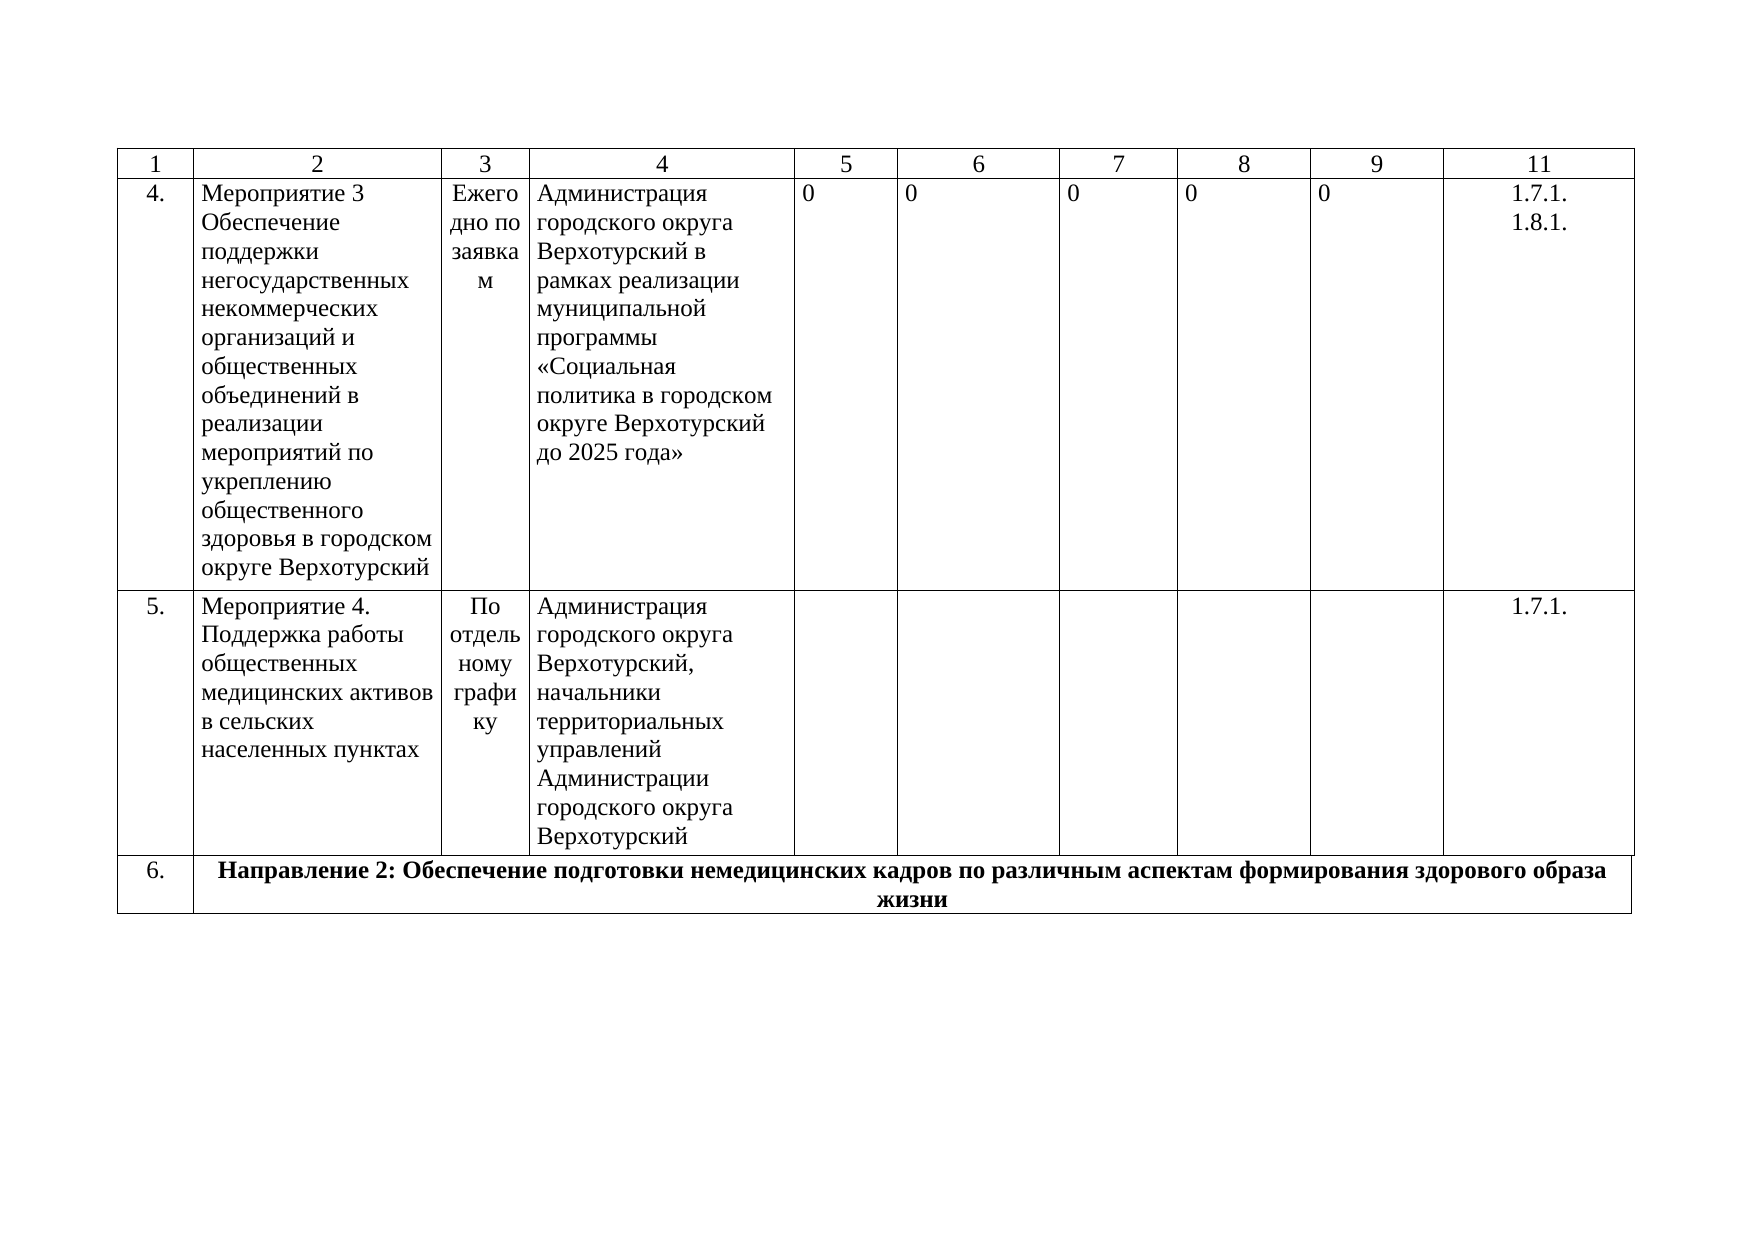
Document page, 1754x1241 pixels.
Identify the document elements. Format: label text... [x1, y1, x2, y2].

table_cell Администрация городского округа Верхотурский, начальники территориальных управлений Администрации городского округа Верхотурский [530, 591, 794, 854]
table_header 5 [795, 149, 897, 177]
table_header 11 [1444, 149, 1634, 177]
table_cell 0 [1178, 179, 1310, 590]
table_header 7 [1060, 149, 1177, 177]
table_cell 0 [1311, 179, 1443, 590]
table_cell 4. [118, 179, 193, 590]
table_cell 1.7.1. 1.8.1. [1444, 179, 1634, 590]
table_cell [1311, 591, 1443, 854]
table_header 9 [1311, 149, 1443, 177]
table_header 1 [118, 149, 193, 177]
table_cell Направление 2: Обеспечение подготовки немедицинских кадров по различным аспектам формирования здорового образа жизни [194, 856, 1631, 913]
table_cell По отдельному графику [442, 591, 529, 854]
table_cell 0 [795, 179, 897, 590]
table_cell 5. [118, 591, 193, 854]
table_cell [1060, 591, 1177, 854]
table_header 4 [530, 149, 794, 177]
table_header 6 [898, 149, 1059, 177]
table_cell Мероприятие 4. Поддержка работы общественных медицинских активов в сельских населенных пунктах [194, 591, 441, 854]
table_cell Мероприятие 3 Обеспечение поддержки негосударственных некоммерческих организаций и общественных объединений в реализации мероприятий по укреплению общественного здоровья в городском округе Верхотурский [194, 179, 441, 590]
table_header 8 [1178, 149, 1310, 177]
table_cell 1.7.1. [1444, 591, 1634, 854]
table_cell 6. [118, 856, 193, 913]
table_cell Администрация городского округа Верхотурский в рамках реализации муниципальной программы «Социальная политика в городском округе Верхотурский до 2025 года» [530, 179, 794, 590]
table_header 2 [194, 149, 441, 177]
table_cell [795, 591, 897, 854]
table_cell [1178, 591, 1310, 854]
table_header 3 [442, 149, 529, 177]
table_cell 0 [1060, 179, 1177, 590]
table_cell [898, 591, 1059, 854]
table_cell Ежегодно по заявкам [442, 179, 529, 590]
table_cell 0 [898, 179, 1059, 590]
